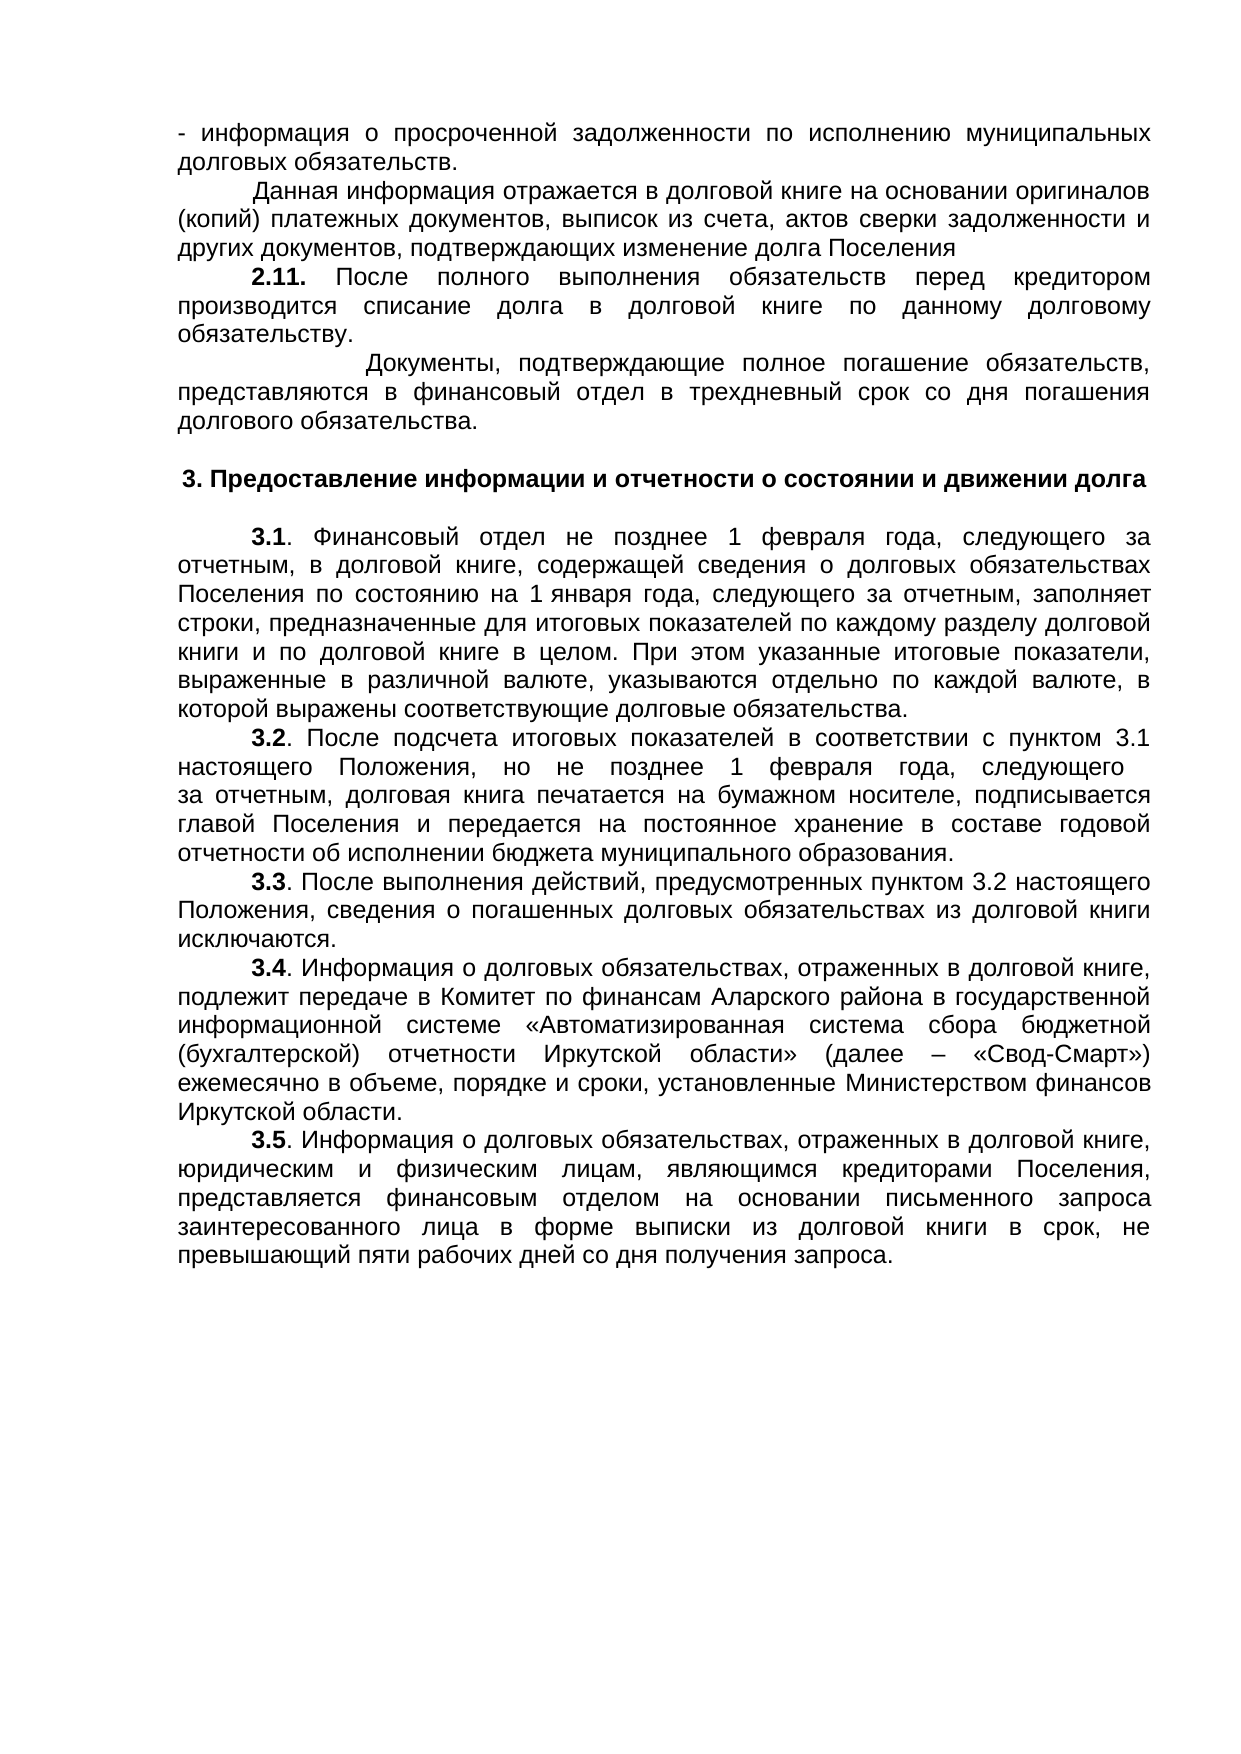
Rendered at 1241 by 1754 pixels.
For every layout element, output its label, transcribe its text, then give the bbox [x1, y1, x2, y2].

text Данная информация отражается в долговой книге на основании оригиналов (копий) платежных документов, выписок из счета, актов сверки задолженности и других документов, подтверждающих изменение долга Поселения [177, 176, 1152, 262]
text - информация о просроченной задолженности по исполнению муниципальных долговых обязательств. [177, 118, 1152, 176]
text 3.3. После выполнения действий, предусмотренных пунктом 3.2 настоящего Положения, сведения о погашенных долговых обязательствах из долговой книги исключаются. [177, 866, 1152, 953]
text Документы, подтверждающие полное погашение обязательств, представляются в финансовый отдел в трехдневный срок со дня погашения долгового обязательства. [177, 348, 1152, 434]
text 2.11. После полного выполнения обязательств перед кредитором производится списание долга в долговой книге по данному долговому обязательству. [177, 262, 1152, 348]
text 3.5. Информация о долговых обязательствах, отраженных в долговой книге, юридическим и физическим лицам, являющимся кредиторами Поселения, представляется финансовым отделом на основании письменного запроса заинтересованного лица в форме выписки из долговой книги в срок, не превышающий пяти рабочих дней со дня получения запроса. [177, 1125, 1152, 1269]
text 3. Предоставление информации и отчетности о состоянии и движении долга [177, 463, 1152, 492]
text 3.4. Информация о долговых обязательствах, отраженных в долговой книге, подлежит передаче в Комитет по финансам Аларского района в государственной информационной системе «Автоматизированная система сбора бюджетной (бухгалтерской) отчетности Иркутской области» (далее – «Свод-Смарт») ежемесячно в объеме, порядке и сроки, установленные Министерством финансов Иркутской области. [177, 953, 1152, 1125]
text 3.2. После подсчета итоговых показателей в соответствии с пунктом 3.1 настоящего Положения, но не позднее 1 февраля года, следующего за отчетным, долговая книга печатается на бумажном носителе, подписывается главой Поселения и передается на постоянное хранение в составе годовой отчетности об исполнении бюджета муниципального образования. [177, 723, 1152, 866]
text 3.1. Финансовый отдел не позднее 1 февраля года, следующего за отчетным, в долговой книге, содержащей сведения о долговых обязательствах Поселения по состоянию на 1 января года, следующего за отчетным, заполняет строки, предназначенные для итоговых показателей по каждому разделу долговой книги и по долговой книге в целом. При этом указанные итоговые показатели, выраженные в различной валюте, указываются отдельно по каждой валюте, в которой выражены соответствующие долговые обязательства. [177, 521, 1152, 723]
